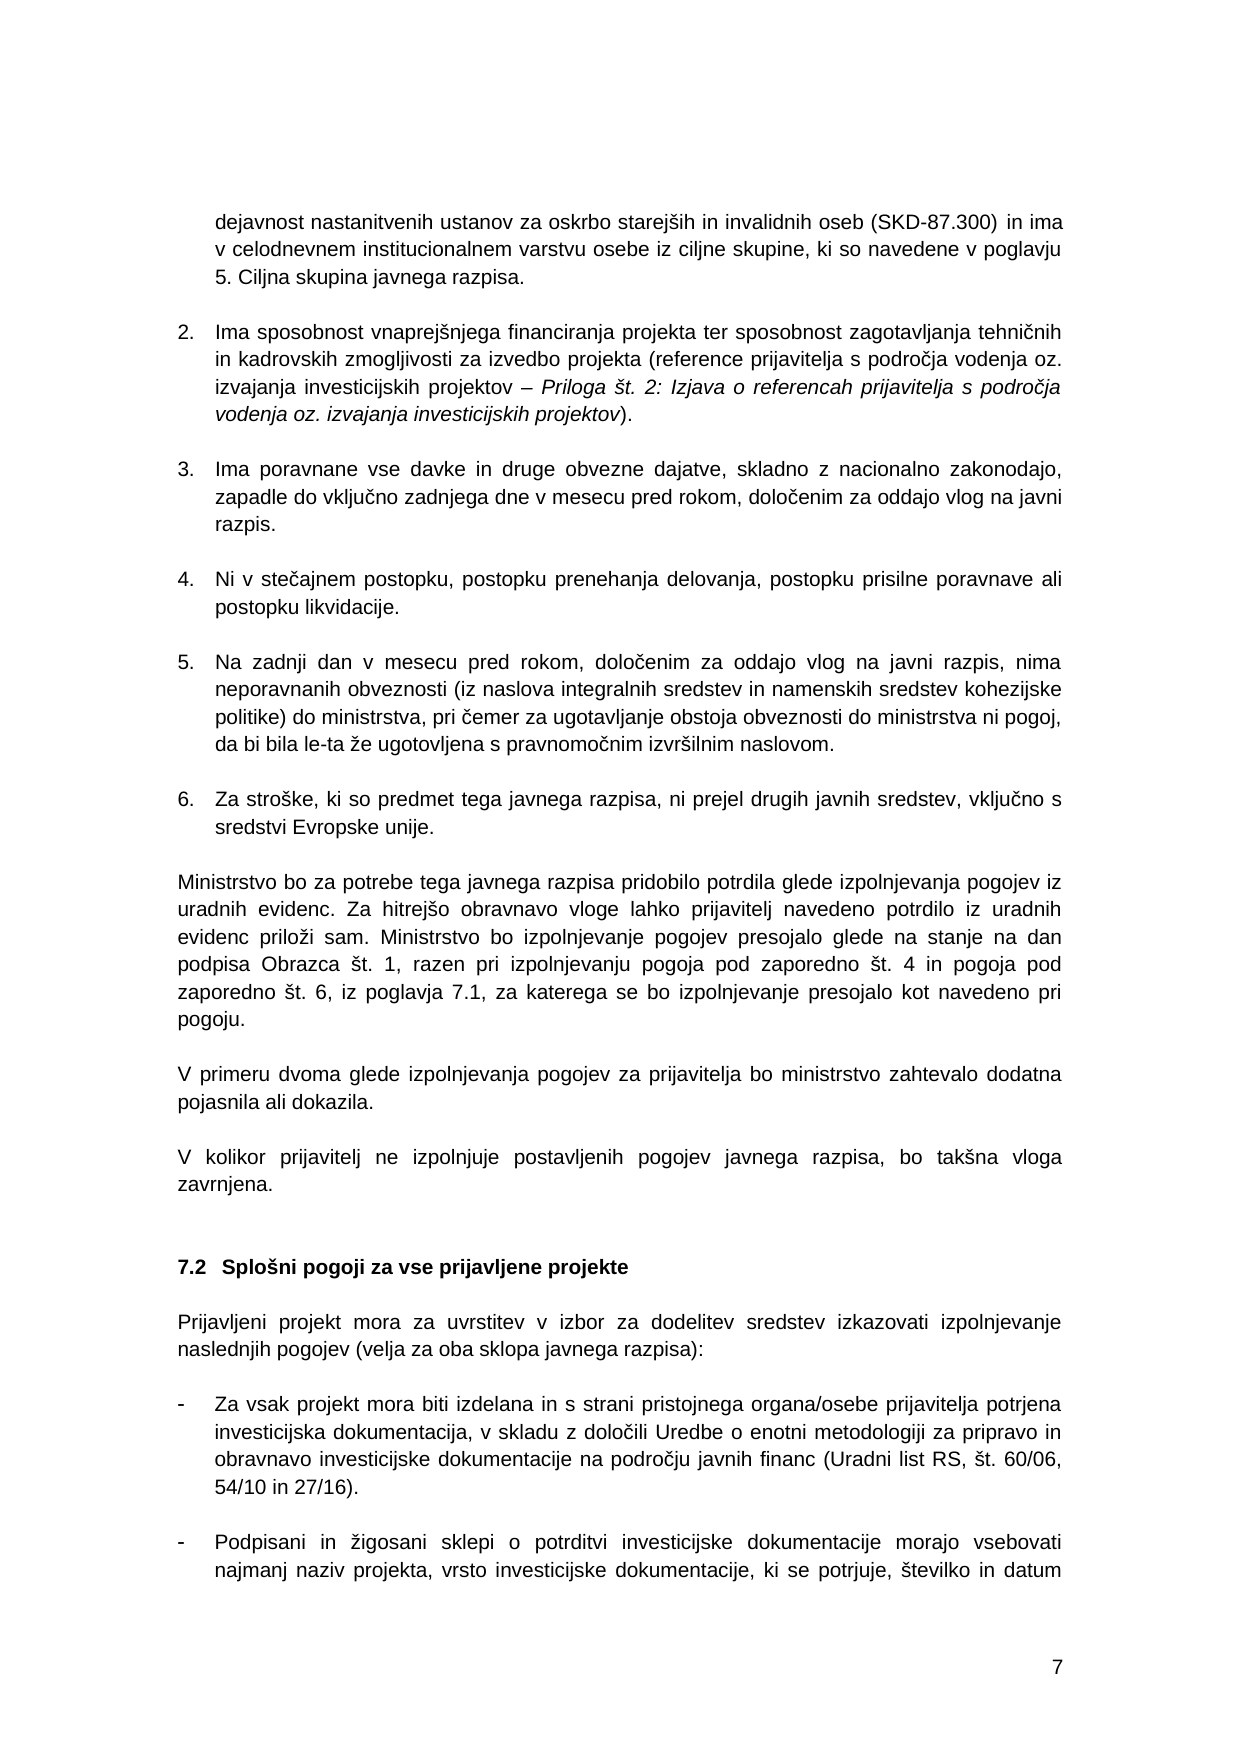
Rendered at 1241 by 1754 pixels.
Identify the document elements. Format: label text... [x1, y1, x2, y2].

list Za stroške, ki so predmet tega javnega razpisa, ni prejel drugih javnih sredstev, vključno s sredstvi Evropske unije. [177, 787, 1063, 839]
text V primeru dvoma glede izpolnjevanja pogojev za prijavitelja bo ministrstvo zahtevalo dodatna pojasnila ali dokazila. [177, 1062, 1063, 1114]
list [177, 1530, 1063, 1581]
list Ima poravnane vse davke in druge obvezne dajatve, skladno z nacionalno zakonodajo, zapadle do vključno zadnjega dne v mesecu pred rokom, določenim za oddajo vlog na javni razpis. [177, 457, 1063, 536]
list Ima sposobnost vnaprejšnjega financiranja projekta ter sposobnost zagotavljanja tehničnih in kadrovskih zmogljivosti za izvedbo projekta (reference prijavitelja s področja vodenja oz. izvajanja investicijskih projektov – Priloga št. 2: Izjava o referencah prijavitelja s področja vodenja oz. izvajanja investicijskih projektov). [177, 320, 1063, 426]
text Prijavljeni projekt mora za uvrstitev v izbor za dodelitev sredstev izkazovati izpolnjevanje naslednjih pogojev (velja za oba sklopa javnega razpisa): [177, 1310, 1063, 1361]
list Za vsak projekt mora biti izdelana in s strani pristojnega organa/osebe prijavitelja potrjena investicijska dokumentacija, v skladu z določili Uredbe o enotni metodologiji za pripravo in obravnavo investicijske dokumentacije na področju javnih financ (Uradni list RS, št. 60/06, 54/10 in 27/16). [177, 1392, 1063, 1499]
list Ni v stečajnem postopku, postopku prenehanja delovanja, postopku prisilne poravnave ali postopku likvidacije. [177, 567, 1063, 619]
text Ministrstvo bo za potrebe tega javnega razpisa pridobilo potrdila glede izpolnjevanja pogojev iz uradnih evidenc. Za hitrejšo obravnavo vloge lahko prijavitelj navedeno potrdilo iz uradnih evidenc priloži sam. Ministrstvo bo izpolnjevanje pogojev presojalo glede na stanje na dan podpisa Obrazca št. 1, razen pri izpolnjevanju pogoja pod zaporedno št. 4 in pogoja pod zaporedno št. 6, iz poglavja 7.1, za katerega se bo izpolnjevanje presojalo kot navedeno pri pogoju. [177, 870, 1063, 1031]
list Na zadnji dan v mesecu pred rokom, določenim za oddajo vlog na javni razpis, nima neporavnanih obveznosti (iz naslova integralnih sredstev in namenskih sredstev kohezijske politike) do ministrstva, pri čemer za ugotavljanje obstoja obveznosti do ministrstva ni pogoj, da bi bila le-ta že ugotovljena s pravnomočnim izvršilnim naslovom. [177, 650, 1063, 756]
text V kolikor prijavitelj ne izpolnjuje postavljenih pogojev javnega razpisa, bo takšna vloga zavrnjena. [177, 1145, 1063, 1196]
subtitle Splošni pogoji za vse prijavljene projekte [177, 1255, 1063, 1279]
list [177, 210, 1063, 289]
